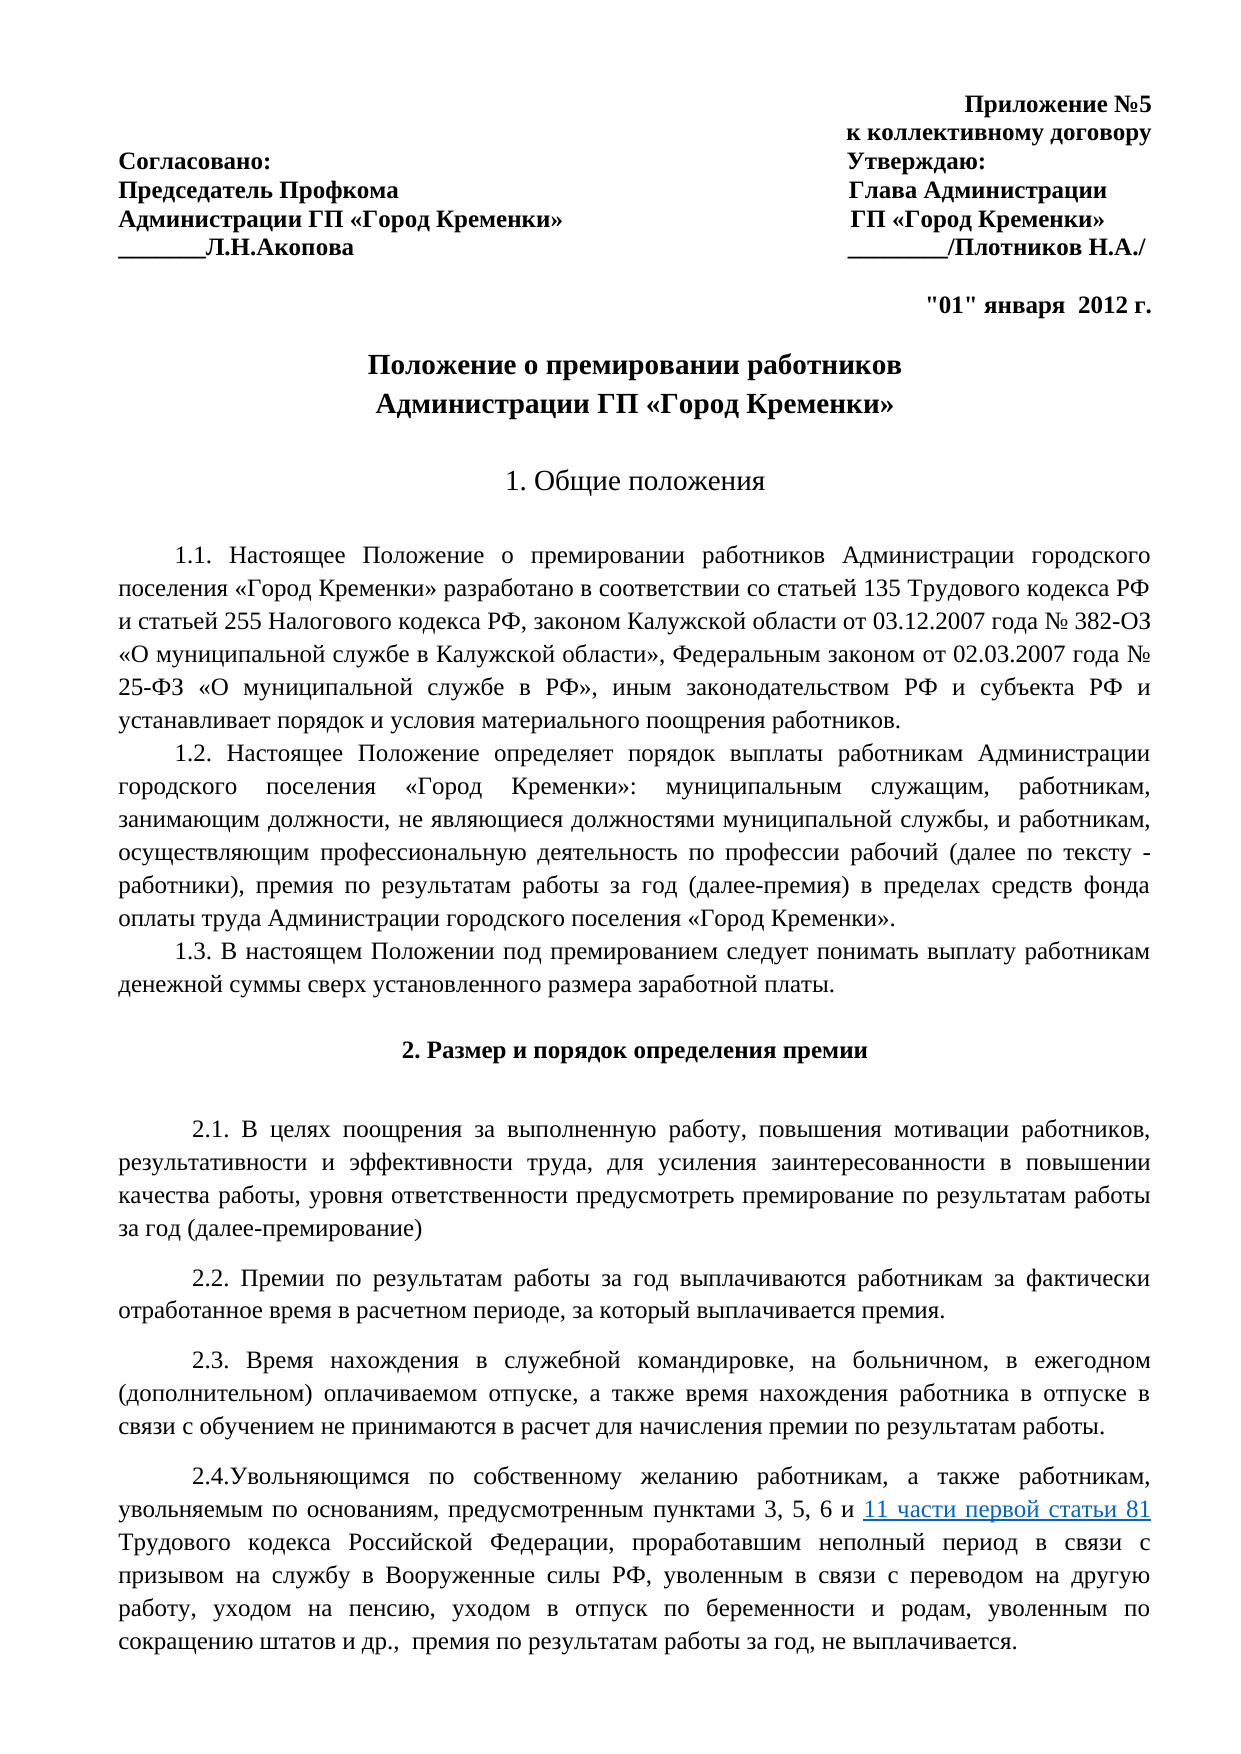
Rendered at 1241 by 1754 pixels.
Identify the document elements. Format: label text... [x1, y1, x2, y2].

text Приложение №5 [118, 89, 1152, 117]
text Администрации ГП «Город Кременки» [118, 386, 1152, 419]
text 2. Размер и порядок определения премии [118, 1035, 1152, 1064]
text 1.2. Настоящее Положение определяет порядок выплаты работникам Администрации городского поселения «Город Кременки»: муниципальным служащим, работникам, занимающим должности, не являющиеся должностями муниципальной службы, и работникам, осуществляющим профессиональную деятельность по профессии рабочий (далее по тексту - работники), премия по результатам работы за год (далее-премия) в пределах средств фонда оплаты труда Администрации городского поселения «Город Кременки». [118, 738, 1152, 932]
text 2.1. В целях поощрения за выполненную работу, повышения мотивации работников, результативности и эффективности труда, для усиления заинтересованности в повышении качества работы, уровня ответственности предусмотреть премирование по результатам работы за год (далее-премирование) [118, 1114, 1152, 1242]
text 1.1. Настоящее Положение о премировании работников Администрации городского поселения «Город Кременки» разработано в соответствии со статьей 135 Трудового кодекса РФ и статьей 255 Налогового кодекса РФ, законом Калужской области от 03.12.2007 года № 382-ОЗ «О муниципальной службе в Калужской области», Федеральным законом от 02.03.2007 года № 25-ФЗ «О муниципальной службе в РФ», иным законодательством РФ и субъекта РФ и устанавливает порядок и условия материального поощрения работников. [118, 540, 1152, 734]
text Положение о премировании работников [118, 347, 1152, 381]
text 2.3. Время нахождения в служебной командировке, на больничном, в ежегодном (дополнительном) оплачиваемом отпуске, а также время нахождения работника в отпуске в связи с обучением не принимаются в расчет для начисления премии по результатам работы. [118, 1345, 1152, 1440]
text 1.3. В настоящем Положении под премированием следует понимать выплату работникам денежной суммы сверх установленного размера заработной платы. [118, 936, 1152, 998]
text 1. Общие положения [118, 463, 1152, 497]
text 2.4.Увольняющимся по собственному желанию работникам, а также работникам, увольняемым по основаниям, предусмотренным пунктами 3, 5, 6 и 11 части первой статьи 81 Трудового кодекса Российской Федерации, проработавшим неполный период в связи с призывом на службу в Вооруженные силы РФ, уволенным в связи с переводом на другую работу, уходом на пенсию, уходом в отпуск по беременности и родам, уволенным по сокращению штатов и др., премия по результатам работы за год, не выплачивается. [118, 1461, 1152, 1655]
text к коллективному договору [118, 117, 1152, 146]
text Председатель Профкома Глава Администрации [118, 175, 1152, 204]
text "01" января 2012 г. [118, 290, 1152, 319]
text Согласовано: Утверждаю: [118, 146, 1152, 175]
text Администрации ГП «Город Кременки» ГП «Город Кременки» [118, 204, 1152, 232]
text 2.2. Премии по результатам работы за год выплачиваются работникам за фактически отработанное время в расчетном периоде, за который выплачивается премия. [118, 1263, 1152, 1324]
text _______Л.Н.Акопова ________/Плотников Н.А./ [118, 232, 1152, 261]
